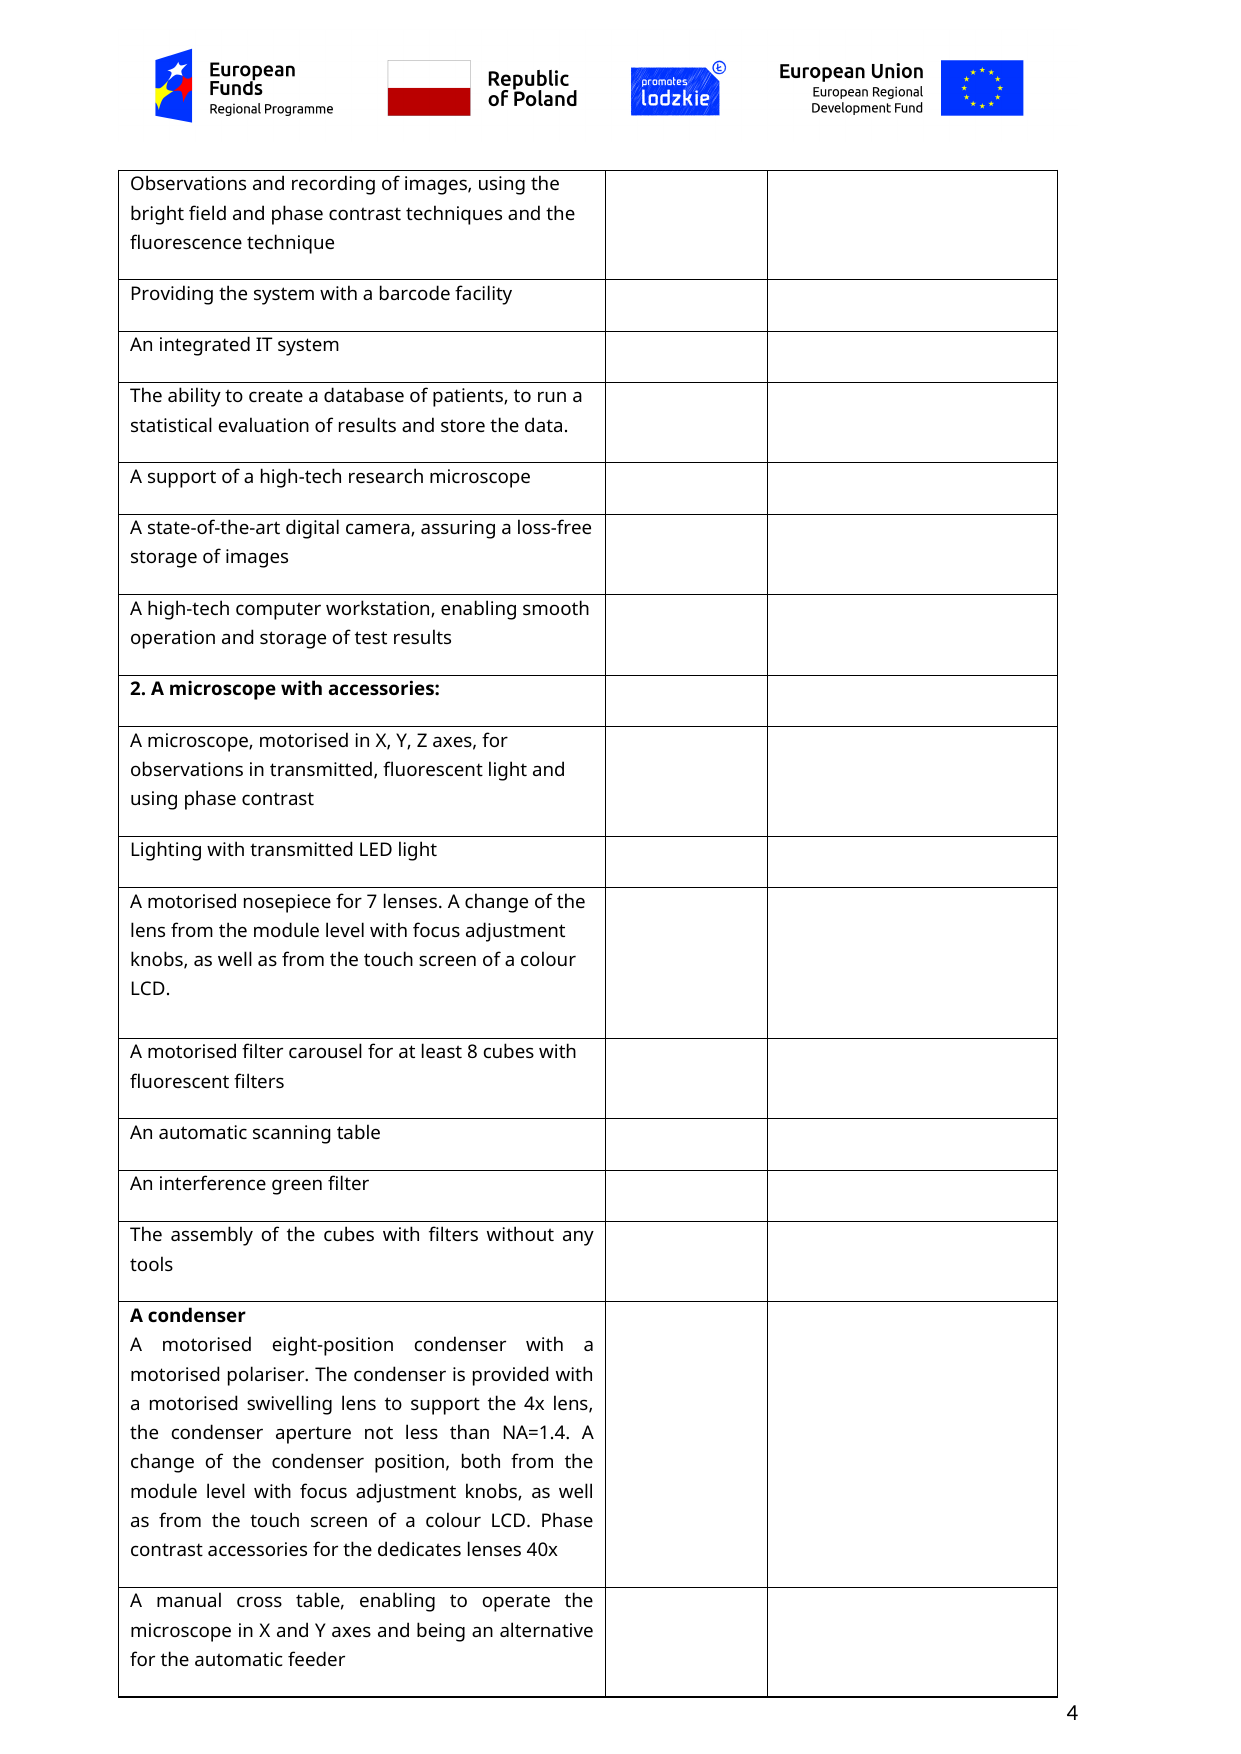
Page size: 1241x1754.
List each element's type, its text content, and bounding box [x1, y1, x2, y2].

table_cell [768, 676, 1057, 726]
table_cell 2. A microscope with accessories: [119, 676, 605, 726]
table_cell [606, 1039, 767, 1118]
table_cell [606, 1222, 767, 1301]
table_cell A condenser A motorised eight-position condenser with a motorised polariser. The condenser is provided with a motorised swivelling lens to support the 4x lens, the condenser aperture not less than NA=1.4. A change of the condenser position, both from the module level with focus adjustment knobs, as well as from the touch screen of a colour LCD. Phase contrast accessories for the dedicates lenses 40x [119, 1302, 605, 1587]
table_cell [768, 837, 1057, 887]
table_cell [606, 280, 767, 331]
table_cell [606, 1171, 767, 1221]
table_cell [768, 1039, 1057, 1118]
table_cell [768, 463, 1057, 513]
table_cell [768, 595, 1057, 674]
table_cell [768, 1302, 1057, 1587]
table_cell [768, 888, 1057, 1038]
table_cell [768, 383, 1057, 462]
table_cell A support of a high-tech research microscope [119, 463, 605, 513]
picture [118, 29, 1078, 142]
table_cell An integrated IT system [119, 332, 605, 382]
table_cell [606, 888, 767, 1038]
table_cell [606, 171, 767, 279]
table_cell A motorised nosepiece for 7 lenses. A change of the lens from the module level with focus adjustment knobs, as well as from the touch screen of a colour LCD. [119, 888, 605, 1038]
table_cell The ability to create a database of patients, to run a statistical evaluation of results and store the data. [119, 383, 605, 462]
table_cell [768, 1171, 1057, 1221]
table_cell [606, 837, 767, 887]
table_cell An interference green filter [119, 1171, 605, 1221]
table_cell [606, 676, 767, 726]
table_cell [768, 280, 1057, 331]
table_cell [606, 727, 767, 836]
table_cell [606, 332, 767, 382]
table_cell Providing the system with a barcode facility [119, 280, 605, 331]
table_cell A motorised filter carousel for at least 8 cubes with fluorescent filters [119, 1039, 605, 1118]
table_cell [606, 1302, 767, 1587]
table_cell Lighting with transmitted LED light [119, 837, 605, 887]
table_cell An automatic scanning table [119, 1119, 605, 1169]
table_cell [768, 1119, 1057, 1169]
table_cell [768, 727, 1057, 836]
table_cell A high-tech computer workstation, enabling smooth operation and storage of test results [119, 595, 605, 674]
table_cell [606, 515, 767, 594]
table_cell [768, 515, 1057, 594]
table_cell [606, 595, 767, 674]
table_cell A microscope, motorised in X, Y, Z axes, for observations in transmitted, fluorescent light and using phase contrast [119, 727, 605, 836]
table_cell Observations and recording of images, using the bright field and phase contrast techniques and the fluorescence technique [119, 171, 605, 279]
table_cell The assembly of the cubes with filters without any tools [119, 1222, 605, 1301]
table_cell [768, 171, 1057, 279]
table_cell [768, 332, 1057, 382]
table_cell [606, 1588, 767, 1696]
table_cell [768, 1588, 1057, 1696]
table_cell [606, 1119, 767, 1169]
table_cell A state-of-the-art digital camera, assuring a loss-free storage of images [119, 515, 605, 594]
table_cell [606, 383, 767, 462]
table_cell [606, 463, 767, 513]
table_cell [768, 1222, 1057, 1301]
table_cell A manual cross table, enabling to operate the microscope in X and Y axes and being an alternative for the automatic feeder [119, 1588, 605, 1696]
